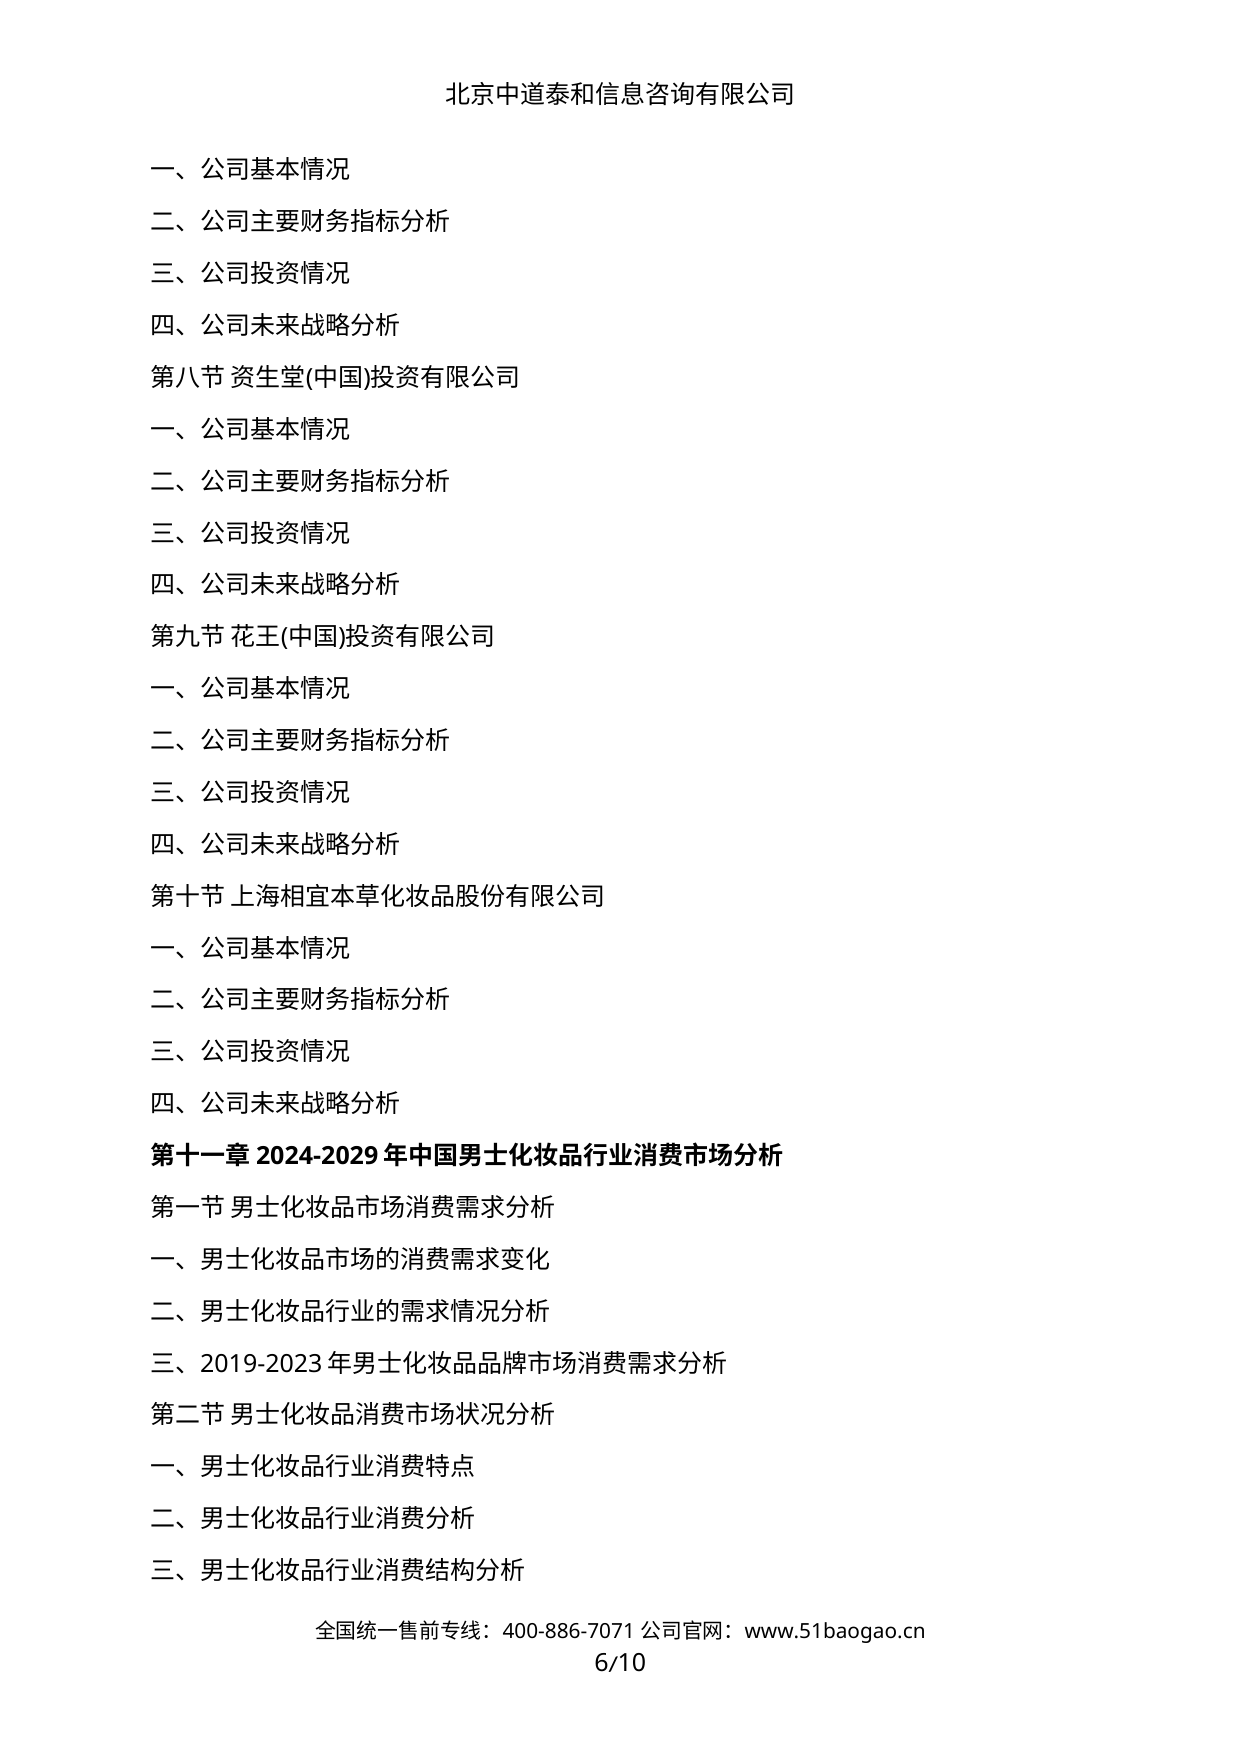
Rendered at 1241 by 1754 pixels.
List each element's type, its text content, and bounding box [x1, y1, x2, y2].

text 四、公司未来战略分析 [150, 306, 1090, 342]
text 二、公司主要财务指标分析 [150, 721, 1090, 757]
text 二、男士化妆品行业的需求情况分析 [150, 1291, 1090, 1327]
text 一、公司基本情况 [150, 150, 1090, 186]
text 二、公司主要财务指标分析 [150, 461, 1090, 497]
text 第二节 男士化妆品消费市场状况分析 [150, 1395, 1090, 1431]
text 第八节 资生堂(中国)投资有限公司 [150, 357, 1090, 394]
text 第九节 花王(中国)投资有限公司 [150, 617, 1090, 653]
text 一、公司基本情况 [150, 669, 1090, 705]
text 第十节 上海相宜本草化妆品股份有限公司 [150, 876, 1090, 912]
text 一、男士化妆品行业消费特点 [150, 1447, 1090, 1483]
text 二、男士化妆品行业消费分析 [150, 1499, 1090, 1535]
text 一、公司基本情况 [150, 409, 1090, 446]
text 第十一章 2024-2029年中国男士化妆品行业消费市场分析 [150, 1136, 1090, 1172]
text 一、男士化妆品市场的消费需求变化 [150, 1239, 1090, 1276]
text 三、2019-2023年男士化妆品品牌市场消费需求分析 [150, 1343, 1090, 1379]
text 四、公司未来战略分析 [150, 1084, 1090, 1120]
text 一、公司基本情况 [150, 928, 1090, 964]
text 二、公司主要财务指标分析 [150, 980, 1090, 1016]
text 三、公司投资情况 [150, 1032, 1090, 1068]
text 三、男士化妆品行业消费结构分析 [150, 1551, 1090, 1587]
text 二、公司主要财务指标分析 [150, 202, 1090, 238]
text 四、公司未来战略分析 [150, 824, 1090, 861]
text 三、公司投资情况 [150, 772, 1090, 809]
text 三、公司投资情况 [150, 254, 1090, 290]
text 四、公司未来战略分析 [150, 565, 1090, 601]
text 三、公司投资情况 [150, 513, 1090, 549]
text 第一节 男士化妆品市场消费需求分析 [150, 1187, 1090, 1224]
